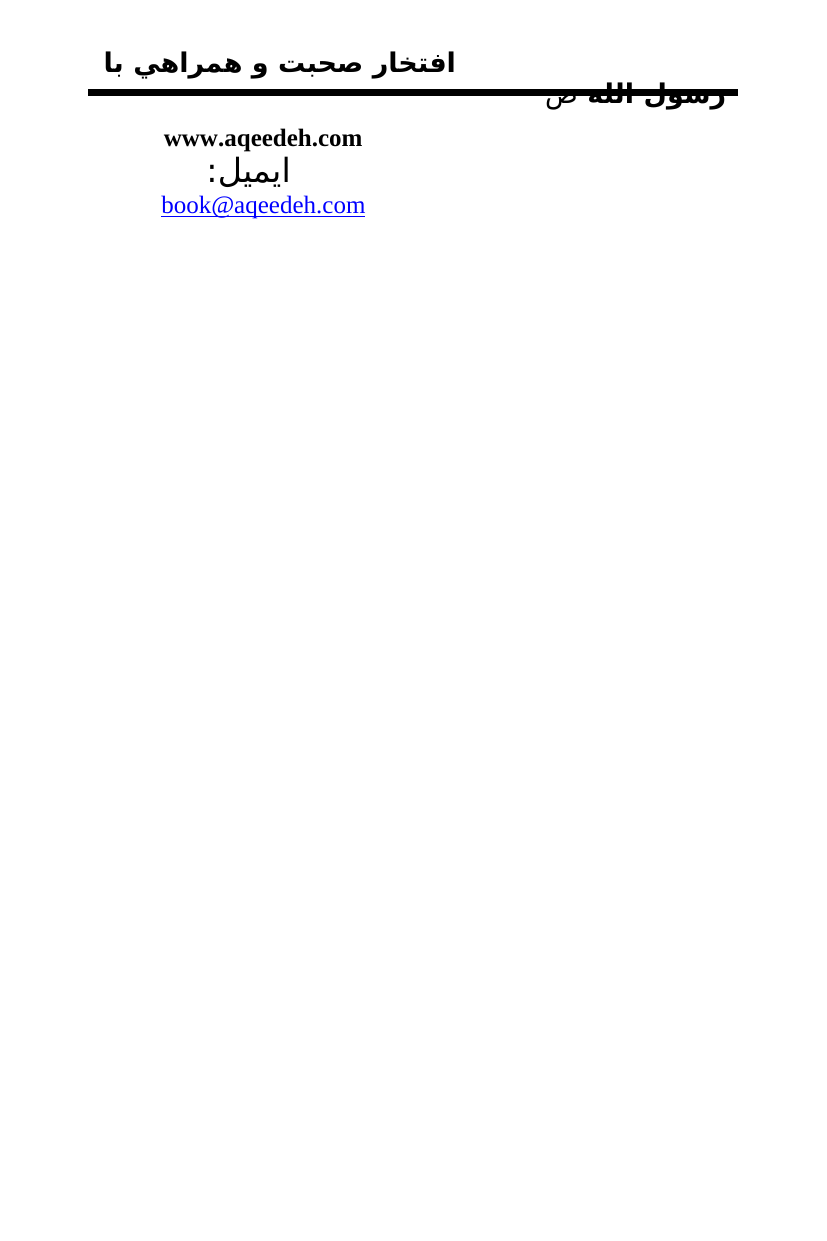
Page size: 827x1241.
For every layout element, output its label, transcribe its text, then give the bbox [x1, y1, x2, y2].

text ایمیل: book@aqeedeh.com [89, 152, 438, 219]
text www.aqeedeh.com [89, 123, 438, 152]
